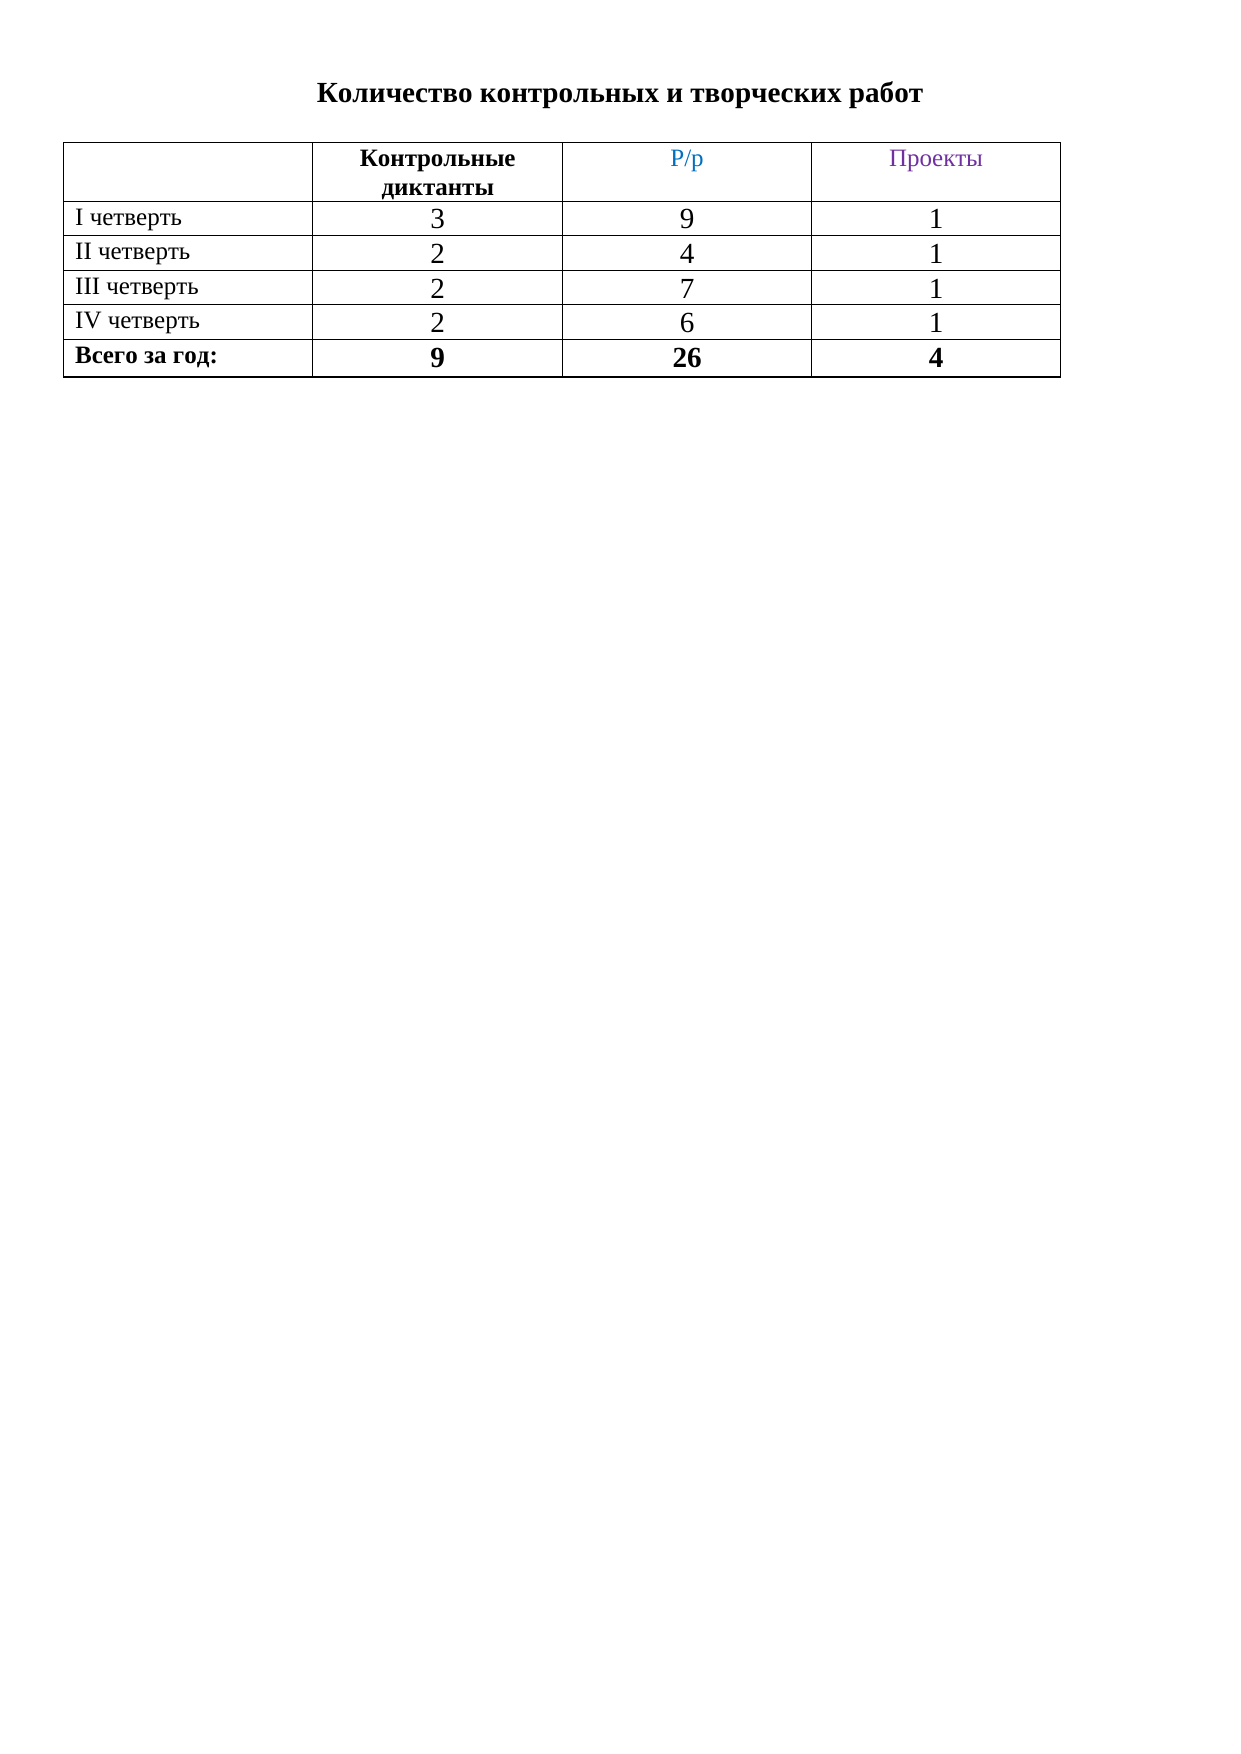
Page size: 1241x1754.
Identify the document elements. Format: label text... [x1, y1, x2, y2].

table_cell 9 [313, 340, 562, 376]
table_header Р/р [563, 143, 811, 201]
table_cell 1 [812, 202, 1060, 235]
table_header Контрольные диктанты [313, 143, 562, 201]
table_cell 4 [563, 236, 811, 270]
table_cell 1 [812, 305, 1060, 339]
table_header [64, 143, 312, 201]
table_cell 4 [812, 340, 1060, 376]
table_cell 7 [563, 271, 811, 304]
table_cell 26 [563, 340, 811, 376]
table_cell I четверть [64, 202, 312, 235]
table_cell 2 [313, 236, 562, 270]
table_cell IV четверть [64, 305, 312, 339]
table_cell Всего за год: [64, 340, 312, 376]
table_cell 3 [313, 202, 562, 235]
table_cell 1 [812, 271, 1060, 304]
text Количество контрольных и творческих работ [75, 75, 1165, 108]
table_cell 9 [563, 202, 811, 235]
table_cell 1 [812, 236, 1060, 270]
table_cell II четверть [64, 236, 312, 270]
table_header Проекты [812, 143, 1060, 201]
table_cell III четверть [64, 271, 312, 304]
table_cell 6 [563, 305, 811, 339]
table_cell 2 [313, 271, 562, 304]
table_cell 2 [313, 305, 562, 339]
